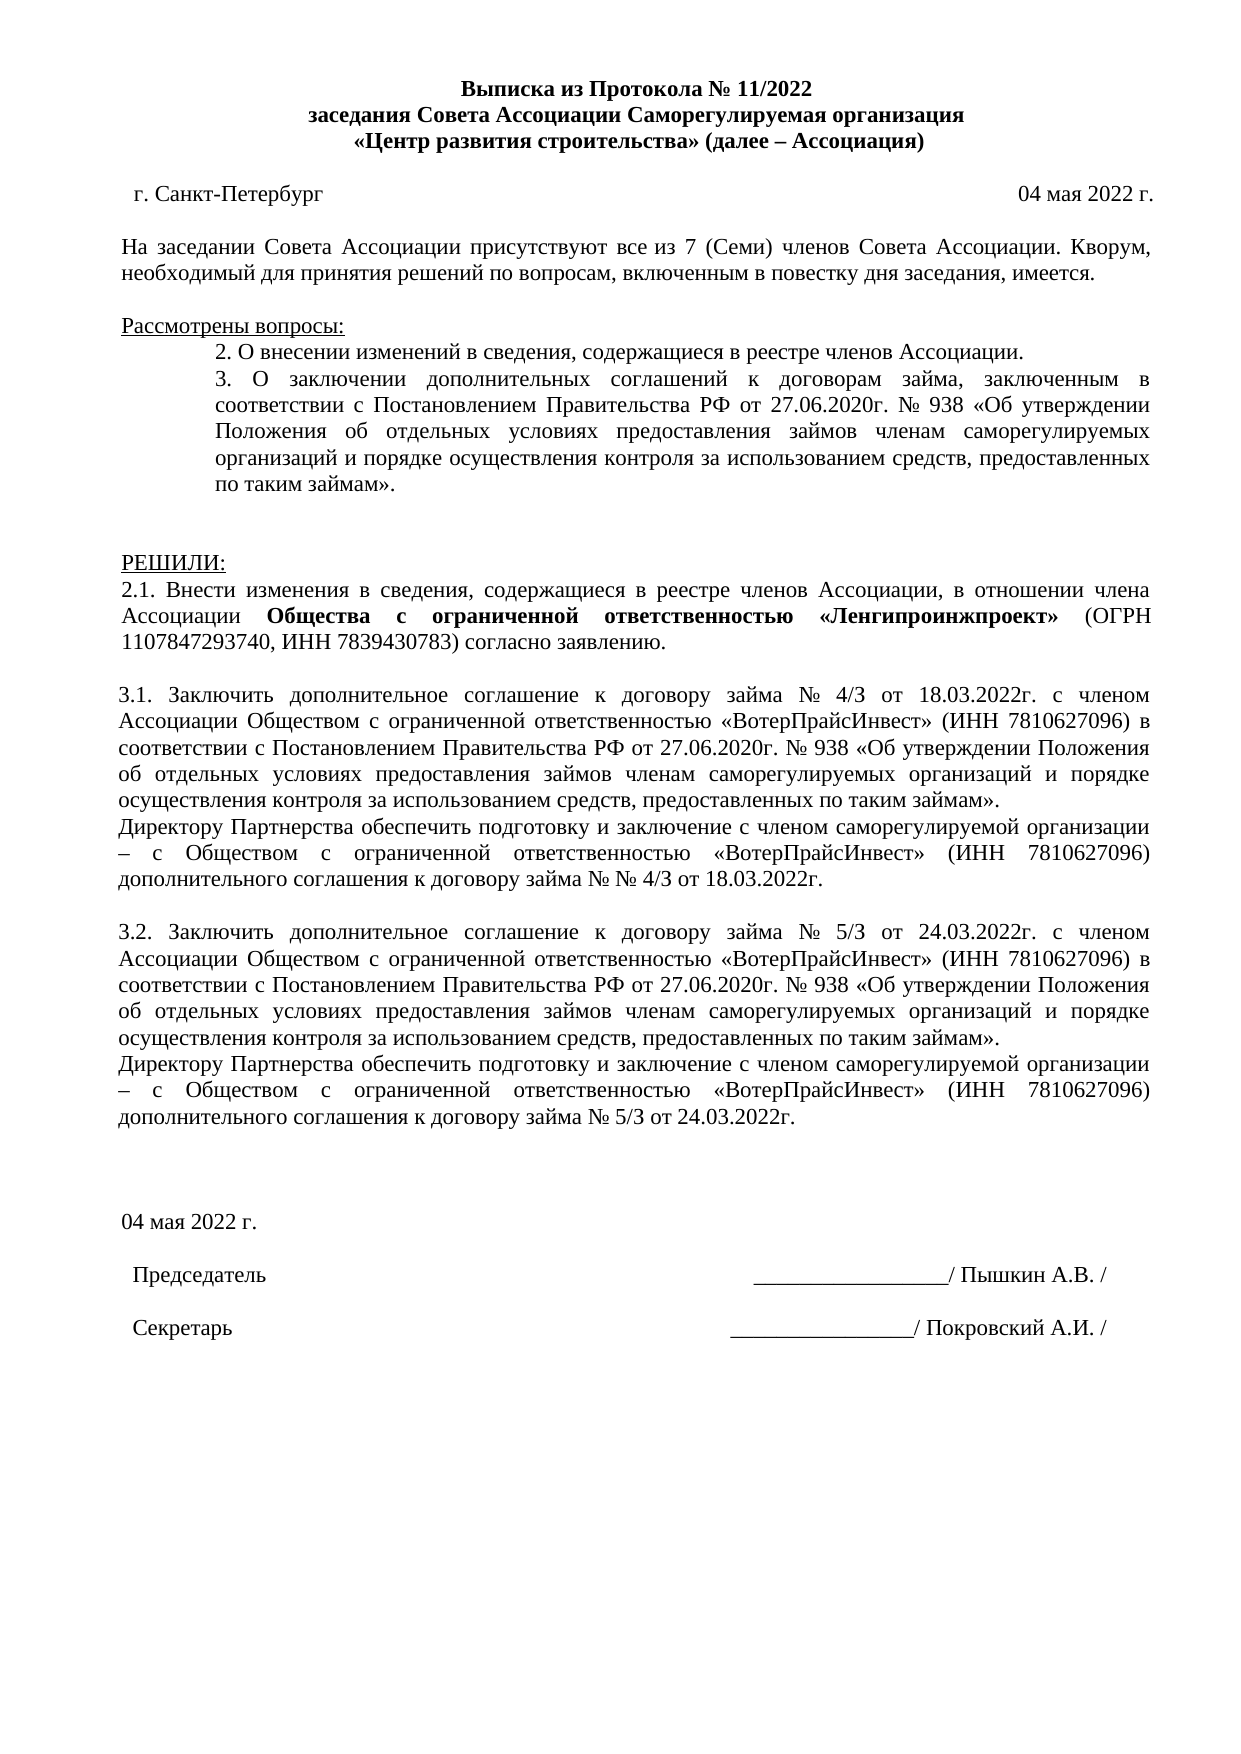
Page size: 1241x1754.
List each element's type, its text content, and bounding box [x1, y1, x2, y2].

text 3.2. Заключить дополнительное соглашение к договору займа № 5/З от 24.03.2022г. с членом Ассоциации Обществом с ограниченной ответственностью «ВотерПрайсИнвест» (ИНН 7810627096) в соответствии с Постановлением Правительства РФ от 27.06.2020г. № 938 «Об утверждении Положения об отдельных условиях предоставления займов членам саморегулируемых организаций и порядке осуществления контроля за использованием средств, предоставленных по таким займам». [118, 918, 1152, 1050]
text 3.1. Заключить дополнительное соглашение к договору займа № 4/З от 18.03.2022г. с членом Ассоциации Обществом с ограниченной ответственностью «ВотерПрайсИнвест» (ИНН 7810627096) в соответствии с Постановлением Правительства РФ от 27.06.2020г. № 938 «Об утверждении Положения об отдельных условиях предоставления займов членам саморегулируемых организаций и порядке осуществления контроля за использованием средств, предоставленных по таким займам». [118, 681, 1152, 813]
text 04 мая 2022 г. [121, 1208, 1152, 1234]
table_header г. Санкт-Петербург [123, 180, 644, 207]
text На заседании Совета Ассоциации присутствуют все из 7 (Семи) членов Совета Ассоциации. Кворум, необходимый для принятия решений по вопросам, включенным в повестку дня заседания, имеется. [121, 233, 1152, 286]
table_header Председатель Секретарь [121, 1261, 320, 1340]
text Директору Партнерства обеспечить подготовку и заключение с членом саморегулируемой организации – с Обществом с ограниченной ответственностью «ВотерПрайсИнвест» (ИНН 7810627096) дополнительного соглашения к договору займа № 5/З от 24.03.2022г. [118, 1050, 1152, 1129]
text «Центр развития строительства» (далее – Ассоциация) [121, 128, 1152, 154]
text Директору Партнерства обеспечить подготовку и заключение с членом саморегулируемой организации – с Обществом с ограниченной ответственностью «ВотерПрайсИнвест» (ИНН 7810627096) дополнительного соглашения к договору займа № № 4/З от 18.03.2022г. [118, 813, 1152, 892]
table_header 04 мая 2022 г. [644, 180, 1165, 207]
text заседания Совета Ассоциации Саморегулируемая организация [121, 101, 1152, 128]
table_header _________________/ Пышкин А.В. / ________________/ Покровский А.И. / [320, 1261, 1118, 1340]
text 3. О заключении дополнительных соглашений к договорам займа, заключенным в соответствии с Постановлением Правительства РФ от 27.06.2020г. № 938 «Об утверждении Положения об отдельных условиях предоставления займов членам саморегулируемых организаций и порядке осуществления контроля за использованием средств, предоставленных по таким займам». [215, 365, 1152, 497]
text РЕШИЛИ: [121, 549, 1152, 576]
text 2.1. Внести изменения в сведения, содержащиеся в реестре членов Ассоциации, в отношении члена Ассоциации Общества с ограниченной ответственностью «Ленгипроинжпроект» (ОГРН 1107847293740, ИНН 7839430783) согласно заявлению. [121, 576, 1152, 655]
text Рассмотрены вопросы: [121, 312, 1152, 338]
text 2. О внесении изменений в сведения, содержащиеся в реестре членов Ассоциации. [215, 338, 1152, 365]
text Выписка из Протокола № 11/2022 [121, 75, 1152, 101]
